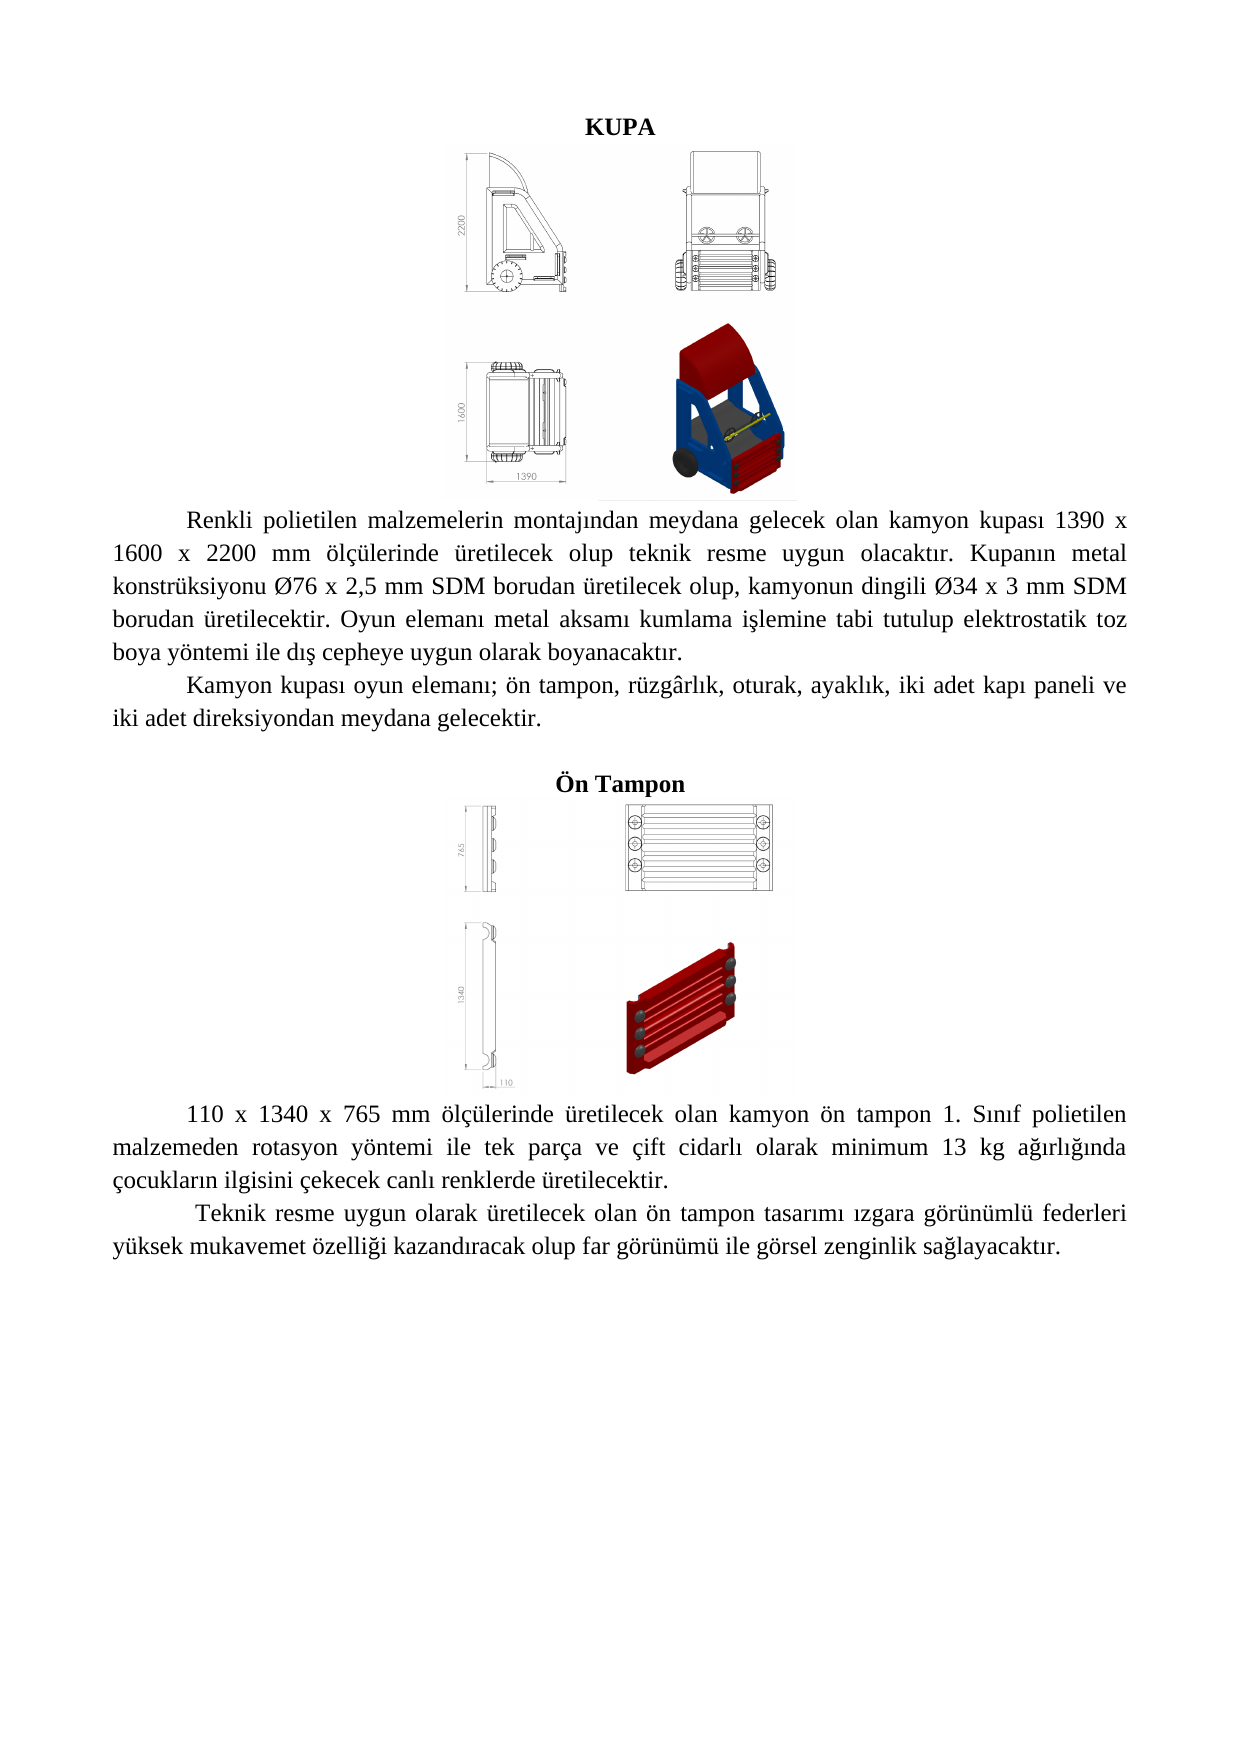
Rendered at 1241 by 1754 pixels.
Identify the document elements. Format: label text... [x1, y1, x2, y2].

text Renkli polietilen malzemelerin montajından meydana gelecek olan kamyon kupası 1390 x 1600 x 2200 mm ölçülerinde üretilecek olup teknik resme uygun olacaktır. Kupanın metal konstrüksiyonu Ø76 x 2,5 mm SDM borudan üretilecek olup, kamyonun dingili Ø34 x 3 mm SDM borudan üretilecektir. Oyun elemanı metal aksamı kumlama işlemine tabi tutulup elektrostatik toz boya yöntemi ile dış cepheye uygun olarak boyanacaktır. [112, 505, 1128, 666]
text KUPA [112, 112, 1128, 141]
text Kamyon kupası oyun elemanı; ön tampon, rüzgârlık, oturak, ayaklık, iki adet kapı paneli ve iki adet direksiyondan meydana gelecektir. [112, 670, 1128, 732]
picture [442, 145, 798, 501]
text Ön Tampon [112, 769, 1128, 798]
picture [442, 797, 798, 1096]
text 110 x 1340 x 765 mm ölçülerinde üretilecek olan kamyon ön tampon 1. Sınıf polietilen malzemeden rotasyon yöntemi ile tek parça ve çift cidarlı olarak minimum 13 kg ağırlığında çocukların ilgisini çekecek canlı renklerde üretilecektir. [112, 1099, 1128, 1194]
text Teknik resme uygun olarak üretilecek olan ön tampon tasarımı ızgara görünümlü federleri yüksek mukavemet özelliği kazandıracak olup far görünümü ile görsel zenginlik sağlayacaktır. [112, 1198, 1128, 1260]
